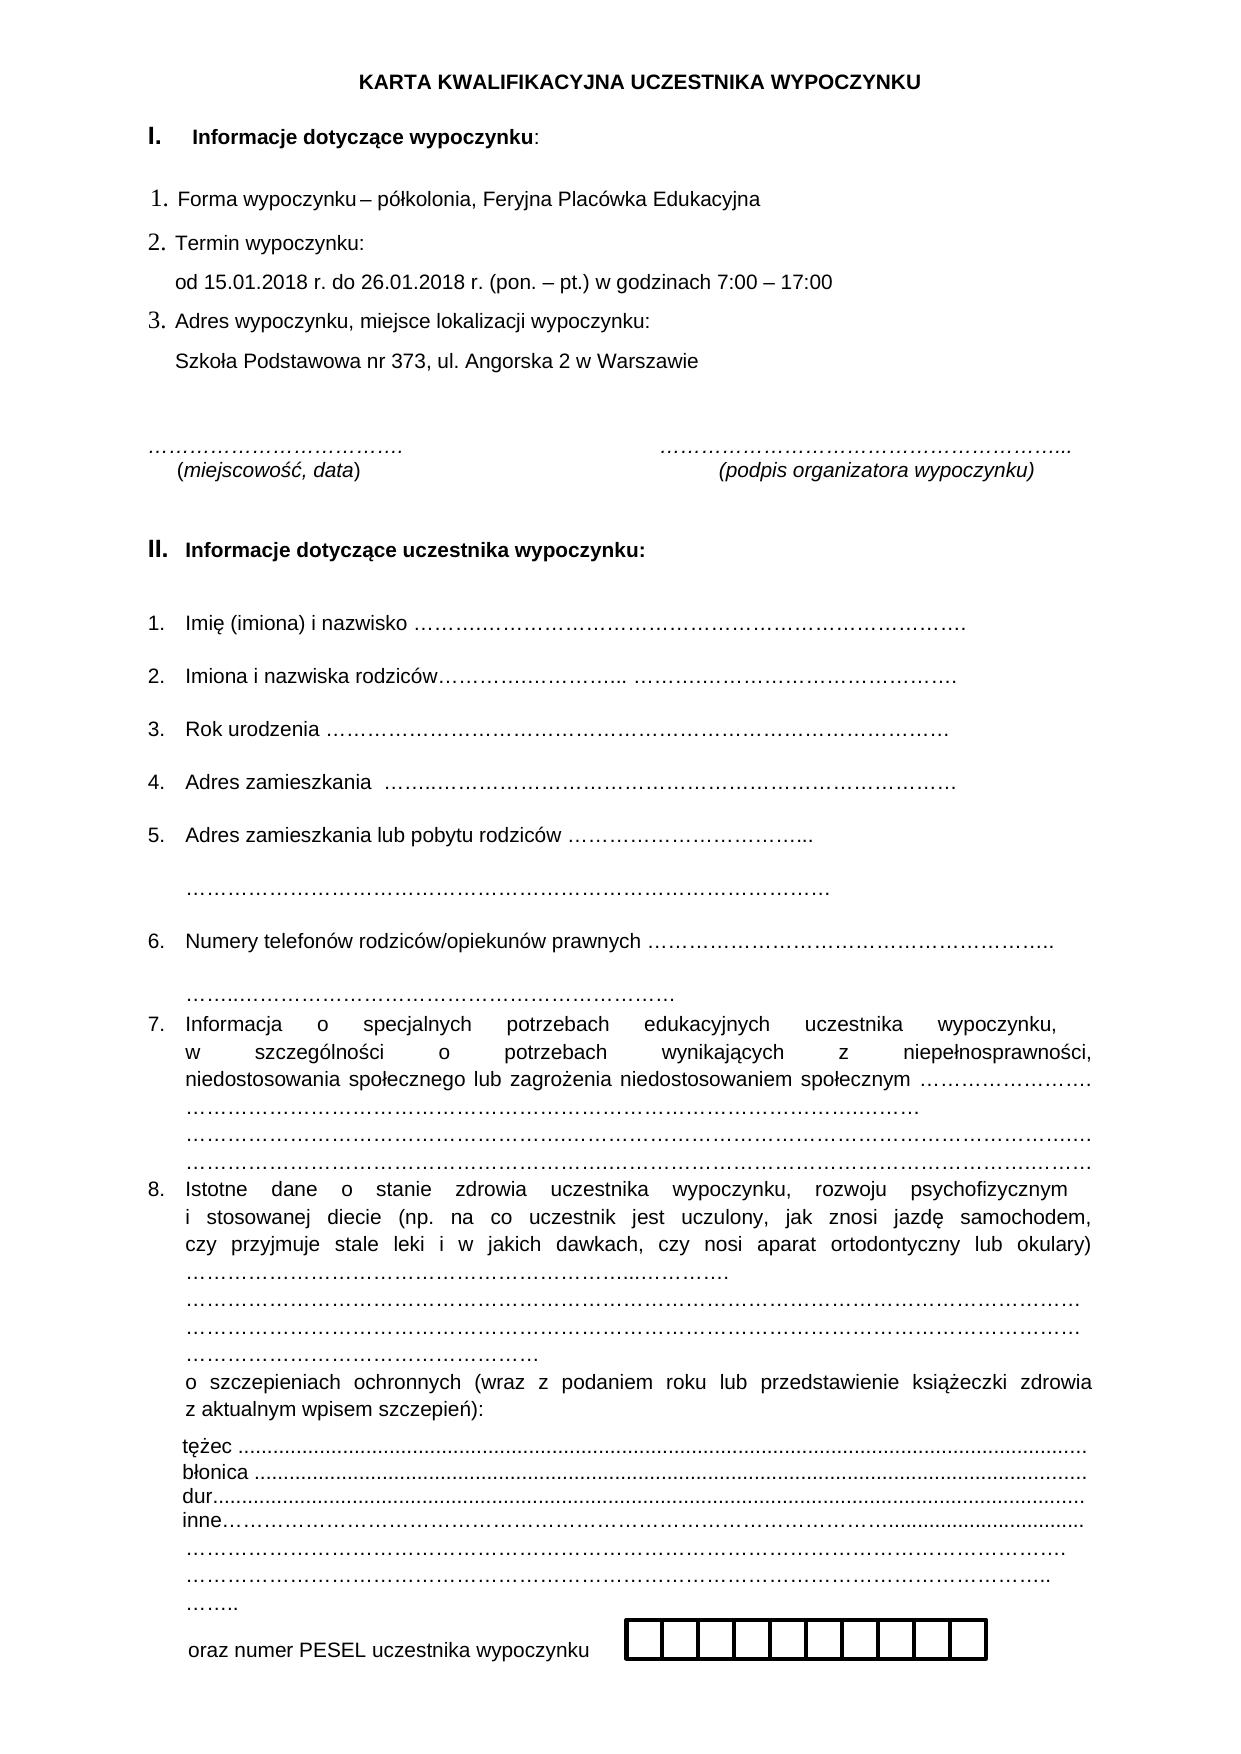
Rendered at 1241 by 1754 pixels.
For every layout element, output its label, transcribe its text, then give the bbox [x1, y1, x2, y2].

text ………………………………. …………………………………………………... [148, 434, 1093, 458]
text Szkoła Podstawowa nr 373, ul. Angorska 2 w Warszawie [148, 349, 1093, 373]
list Imiona i nazwiska rodziców………….…………... ……….………………………………. [148, 641, 1093, 694]
list Adres zamieszkania lub pobytu rodziców ……………………………...………………………………………………………………………………… [148, 800, 1093, 906]
list Adres zamieszkania ……..………………………………………………………………… [148, 747, 1093, 800]
text od 15.01.2018 r. do 26.01.2018 r. (pon. – pt.) w godzinach 7:00 – 17:00 [148, 270, 1093, 294]
text ……………………………………………………………………………………………………………….……………………………………………………………………………………………………………..…….. [185, 1535, 1093, 1614]
list Istotne dane o stanie zdrowia uczestnika wypoczynku, rozwoju psychofizycznym i stosowanej diecie (np. na co uczestnik jest uczulony, jak znosi jazdę samochodem, czy przyjmuje stale leki i w jakich dawkach, czy nosi aparat ortodontyczny lub okulary) ………………………………………………………...………….………………………………………………………………………………………………………………………………………………………………………………………………………………………………………………………………………………… o szczepieniach ochronnych (wraz z podaniem roku lub przedstawienie książeczki zdrowia z aktualnym wpisem szczepień): [148, 1177, 1093, 1421]
text błonica [148, 1461, 1093, 1484]
text oraz numer PESEL uczestnika wypoczynku [148, 1642, 1093, 1662]
list Termin wypoczynku: [148, 227, 1093, 255]
list Forma wypoczynku – półkolonia, Feryjna Placówka Edukacyjna [150, 183, 1093, 212]
text (miejscowość, data) (podpis organizatora wypoczynku) [148, 458, 1093, 482]
text dur [148, 1484, 1093, 1508]
list Adres wypoczynku, miejsce lokalizacji wypoczynku: [148, 306, 1093, 334]
text tężec [148, 1425, 1093, 1461]
list Informacja o specjalnych potrzebach edukacyjnych uczestnika wypoczynku, w szczególności o potrzebach wynikających z niepełnosprawności, niedostosowania społecznego lub zagrożenia niedostosowaniem społecznym …………………….…………………………………………………………………………………….……… ……………………………………………….……………………………………………………………….… …………………………………………………….…………………………………………………….……… [148, 1012, 1093, 1174]
list Informacje dotyczące wypoczynku: [148, 129, 1093, 148]
text KARTA KWALIFIKACYJNA UCZESTNIKA WYPOCZYNKU [187, 74, 1093, 94]
list Imię (imiona) i nazwisko ……….……………………………………………………………. [148, 588, 1093, 641]
list Rok urodzenia ……………………………………………………………………………… [148, 694, 1093, 747]
list Informacje dotyczące uczestnika wypoczynku: [148, 534, 1093, 563]
list Numery telefonów rodziców/opiekunów prawnych …………………………………………………..……..……………………………………………………… [148, 906, 1093, 1012]
text inne…………………………………………………………………………………….................................. [148, 1508, 1093, 1532]
